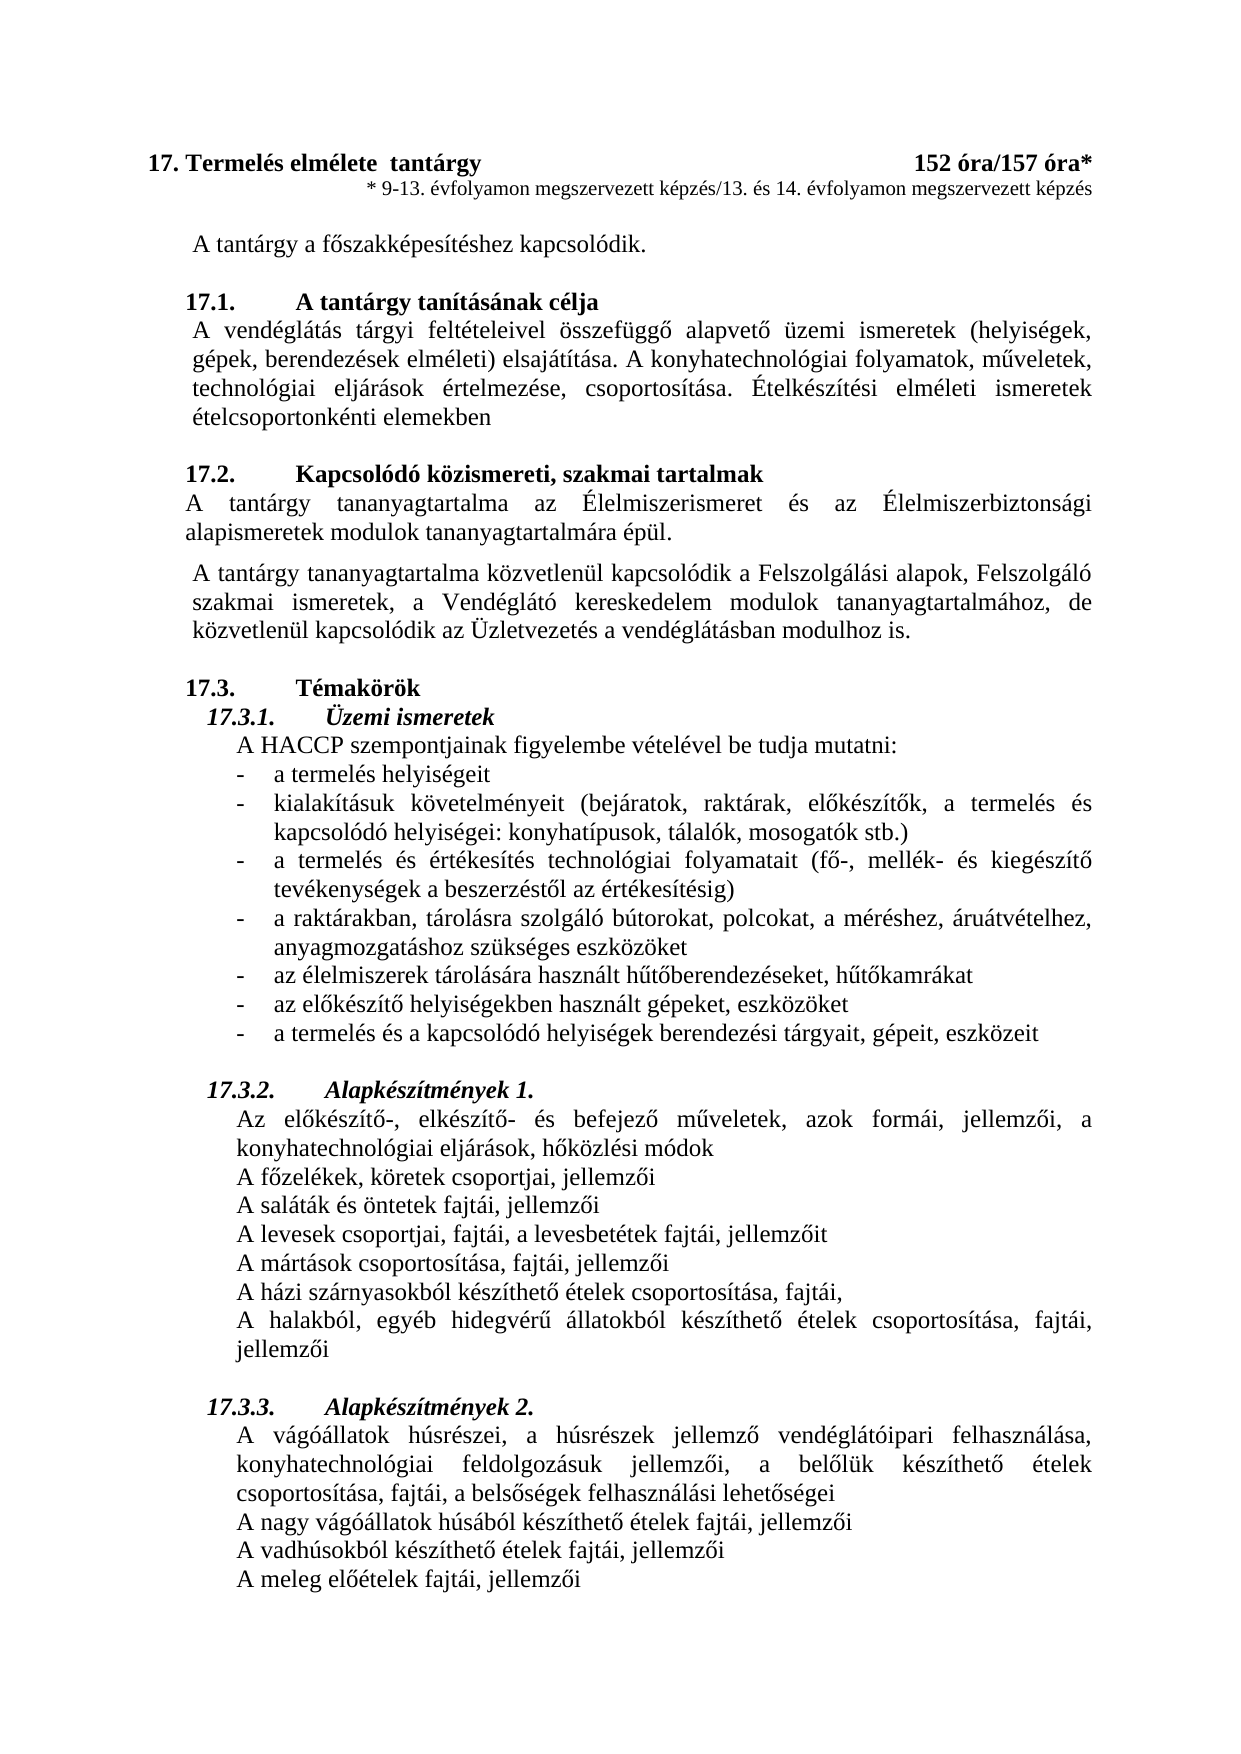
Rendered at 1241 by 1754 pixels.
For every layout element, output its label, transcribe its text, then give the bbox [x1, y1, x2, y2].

text A házi szárnyasokból készíthető ételek csoportosítása, fajtái, [236, 1277, 1093, 1305]
text A vadhúsokból készíthető ételek fajtái, jellemzői [236, 1535, 1093, 1564]
list a termelés és értékesítés technológiai folyamatait (fő-, mellék- és kiegészítő tevékenységek a beszerzéstől az értékesítésig) [236, 845, 1093, 903]
text A HACCP szempontjainak figyelembe vételével be tudja mutatni: [236, 730, 1093, 759]
text A tantárgy tananyagtartalma közvetlenül kapcsolódik a Felszolgálási alapok, Felszolgáló szakmai ismeretek, a Vendéglátó kereskedelem modulok tananyagtartalmához, de közvetlenül kapcsolódik az Üzletvezetés a vendéglátásban modulhoz is. [192, 558, 1093, 644]
list Kapcsolódó közismereti, szakmai tartalmak [185, 459, 1093, 488]
text A meleg előételek fajtái, jellemzői [236, 1564, 1093, 1593]
text A nagy vágóállatok húsából készíthető ételek fajtái, jellemzői [236, 1507, 1093, 1535]
list Témakörök [185, 673, 1093, 702]
list az élelmiszerek tárolására használt hűtőberendezéseket, hűtőkamrákat [236, 960, 1093, 989]
text * 9-13. évfolyamon megszervezett képzés/13. és 14. évfolyamon megszervezett képzés [148, 176, 1093, 200]
text A levesek csoportjai, fajtái, a levesbetétek fajtái, jellemzőit [236, 1219, 1093, 1248]
text A vágóállatok húsrészei, a húsrészek jellemző vendéglátóipari felhasználása, konyhatechnológiai feldolgozásuk jellemzői, a belőlük készíthető ételek csoportosítása, fajtái, a belsőségek felhasználási lehetőségei [236, 1420, 1093, 1507]
list Üzemi ismeretek [207, 702, 1093, 730]
text Az előkészítő-, elkészítő- és befejező műveletek, azok formái, jellemzői, a konyhatechnológiai eljárások, hőközlési módok [236, 1104, 1093, 1162]
list a termelés helyiségeit [236, 759, 1093, 788]
text A vendéglátás tárgyi feltételeivel összefüggő alapvető üzemi ismeretek (helyiségek, gépek, berendezések elméleti) elsajátítása. A konyhatechnológiai folyamatok, műveletek, technológiai eljárások értelmezése, csoportosítása. Ételkészítési elméleti ismeretek ételcsoportonkénti elemekben [192, 315, 1093, 430]
list az előkészítő helyiségekben használt gépeket, eszközöket [236, 989, 1093, 1018]
list A tantárgy tanításának célja [185, 287, 1093, 315]
text A saláták és öntetek fajtái, jellemzői [236, 1190, 1093, 1219]
list Termelés elmélete tantárgy 152 óra/157 óra* [148, 148, 1093, 176]
text A mártások csoportosítása, fajtái, jellemzői [236, 1248, 1093, 1277]
list Alapkészítmények 2. [207, 1392, 1093, 1420]
list a termelés és a kapcsolódó helyiségek berendezési tárgyait, gépeit, eszközeit [236, 1018, 1093, 1047]
list a raktárakban, tárolásra szolgáló bútorokat, polcokat, a méréshez, áruátvételhez, anyagmozgatáshoz szükséges eszközöket [236, 903, 1093, 960]
text A főzelékek, köretek csoportjai, jellemzői [236, 1162, 1093, 1190]
list A tantárgy tananyagtartalma az Élelmiszerismeret és az Élelmiszerbiztonsági alapismeretek modulok tananyagtartalmára épül. [185, 488, 1093, 545]
list Alapkészítmények 1. [207, 1075, 1093, 1104]
text A tantárgy a főszakképesítéshez kapcsolódik. [192, 229, 1093, 258]
list kialakításuk követelményeit (bejáratok, raktárak, előkészítők, a termelés és kapcsolódó helyiségei: konyhatípusok, tálalók, mosogatók stb.) [236, 788, 1093, 845]
text A halakból, egyéb hidegvérű állatokból készíthető ételek csoportosítása, fajtái, jellemzői [236, 1305, 1093, 1363]
